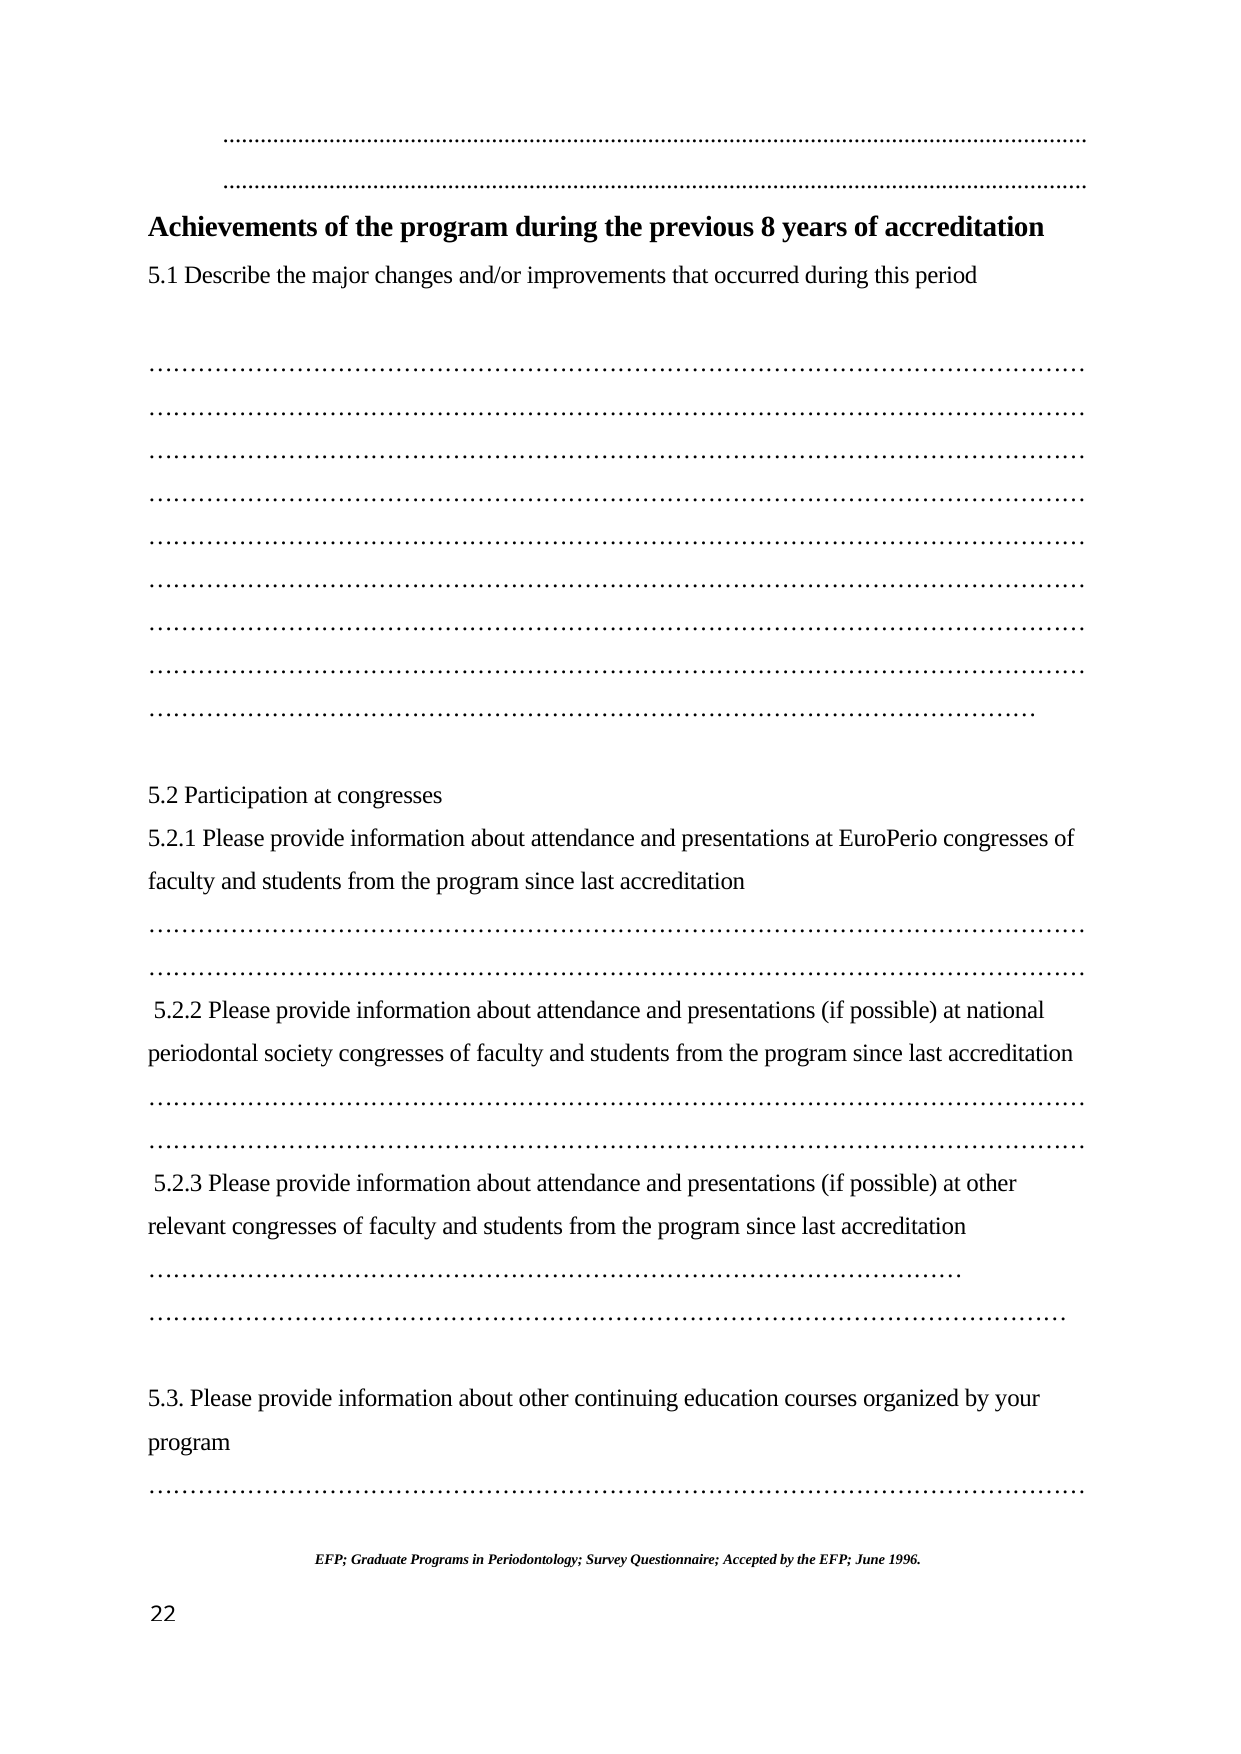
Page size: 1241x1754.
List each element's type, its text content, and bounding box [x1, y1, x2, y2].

text 5.2 Participation at congresses [148, 780, 1092, 808]
text Achievements of the program during the previous 8 years of accreditation [148, 209, 1092, 243]
text 5.2.2 Please provide information about attendance and presentations (if possible) at national periodontal society congresses of faculty and students from the program since last accreditation ………………………………………………………………………………………………………………………………………………………………………………………………………… [148, 995, 1092, 1153]
text ……………………………………………………………………………………… [148, 1254, 1092, 1283]
text …….…………………………………………………………………………………………… [148, 1297, 1092, 1326]
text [148, 1383, 1092, 1498]
text 5.2.3 Please provide information about attendance and presentations (if possible) at other relevant congresses of faculty and students from the program since last accreditation [148, 1168, 1092, 1240]
text 5.2.1 Please provide information about attendance and presentations at EuroPerio congresses of faculty and students from the program since last accreditation ………………………………………………………………………………………………………………………………………………………………………………………………………… [148, 823, 1092, 981]
text ………………………………………………………………………………………………………………………………………………………………………………………………………………………………………………………………………………………………………………………………………………………………………………………………………………………………………………………………………………………………………………………………………………………………………………………………………………………………………………………………………………………………………………………………………………………………………………………………………………………………………………………………………………………………………………………………………… [148, 303, 1092, 722]
text 5.1 Describe the major changes and/or improvements that occurred during this period [148, 260, 1092, 288]
